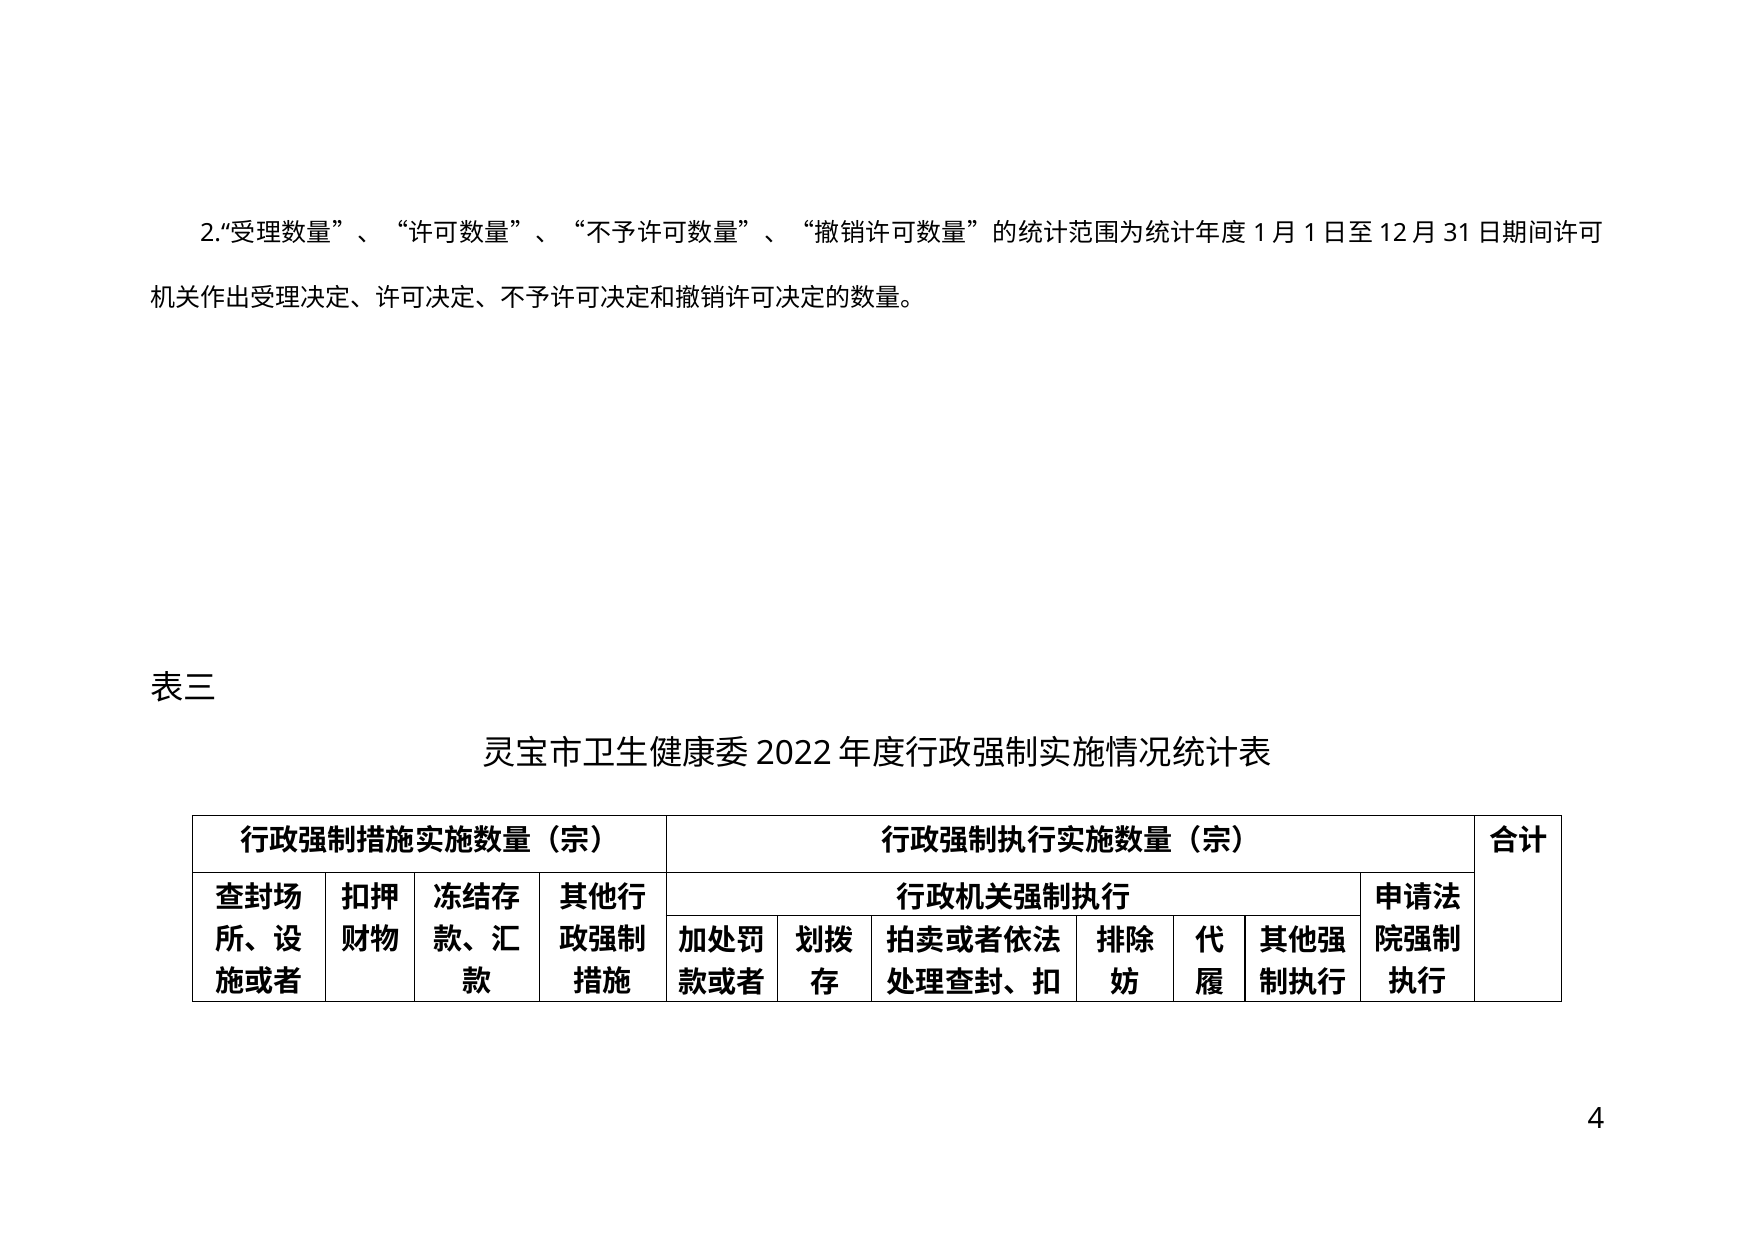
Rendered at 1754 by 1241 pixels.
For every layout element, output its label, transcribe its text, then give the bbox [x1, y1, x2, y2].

table_cell 其他强制执行 [1246, 916, 1360, 1001]
table_header 行政强制执行实施数量（宗） [667, 816, 1474, 872]
table_cell 排除妨碍、恢复原状 [1077, 916, 1173, 1001]
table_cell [872, 916, 1076, 1001]
table_cell 划拨存款、汇款 [778, 916, 871, 1001]
table_cell 其他行政强制措施 [540, 873, 666, 1001]
table_cell 代履行 [1174, 916, 1244, 1001]
text 2.“受理数量”、“许可数量”、“不予许可数量”、“撤销许可数量”的统计范围为统计年度1月1日至12月31日期间许可机关作出受理决定、许可决定、不予许可决定和撤销许可决定的数量。 [150, 198, 1604, 328]
table_cell 查封场所、设施或者财物 [193, 873, 325, 1001]
table_cell 行政机关强制执行 [667, 873, 1360, 915]
table_cell 冻结存款、汇款 [415, 873, 539, 1001]
table_cell 加处罚款或者滞纳金 [667, 916, 777, 1001]
text 表三 [150, 653, 1604, 718]
table_cell 申请法院强制执行 [1361, 873, 1474, 1001]
table_header 合计 [1475, 816, 1561, 1001]
table_cell 扣押财物 [326, 873, 414, 1001]
text 灵宝市卫生健康委2022年度行政强制实施情况统计表 [150, 718, 1604, 783]
table_header 行政强制措施实施数量（宗） [193, 816, 666, 872]
